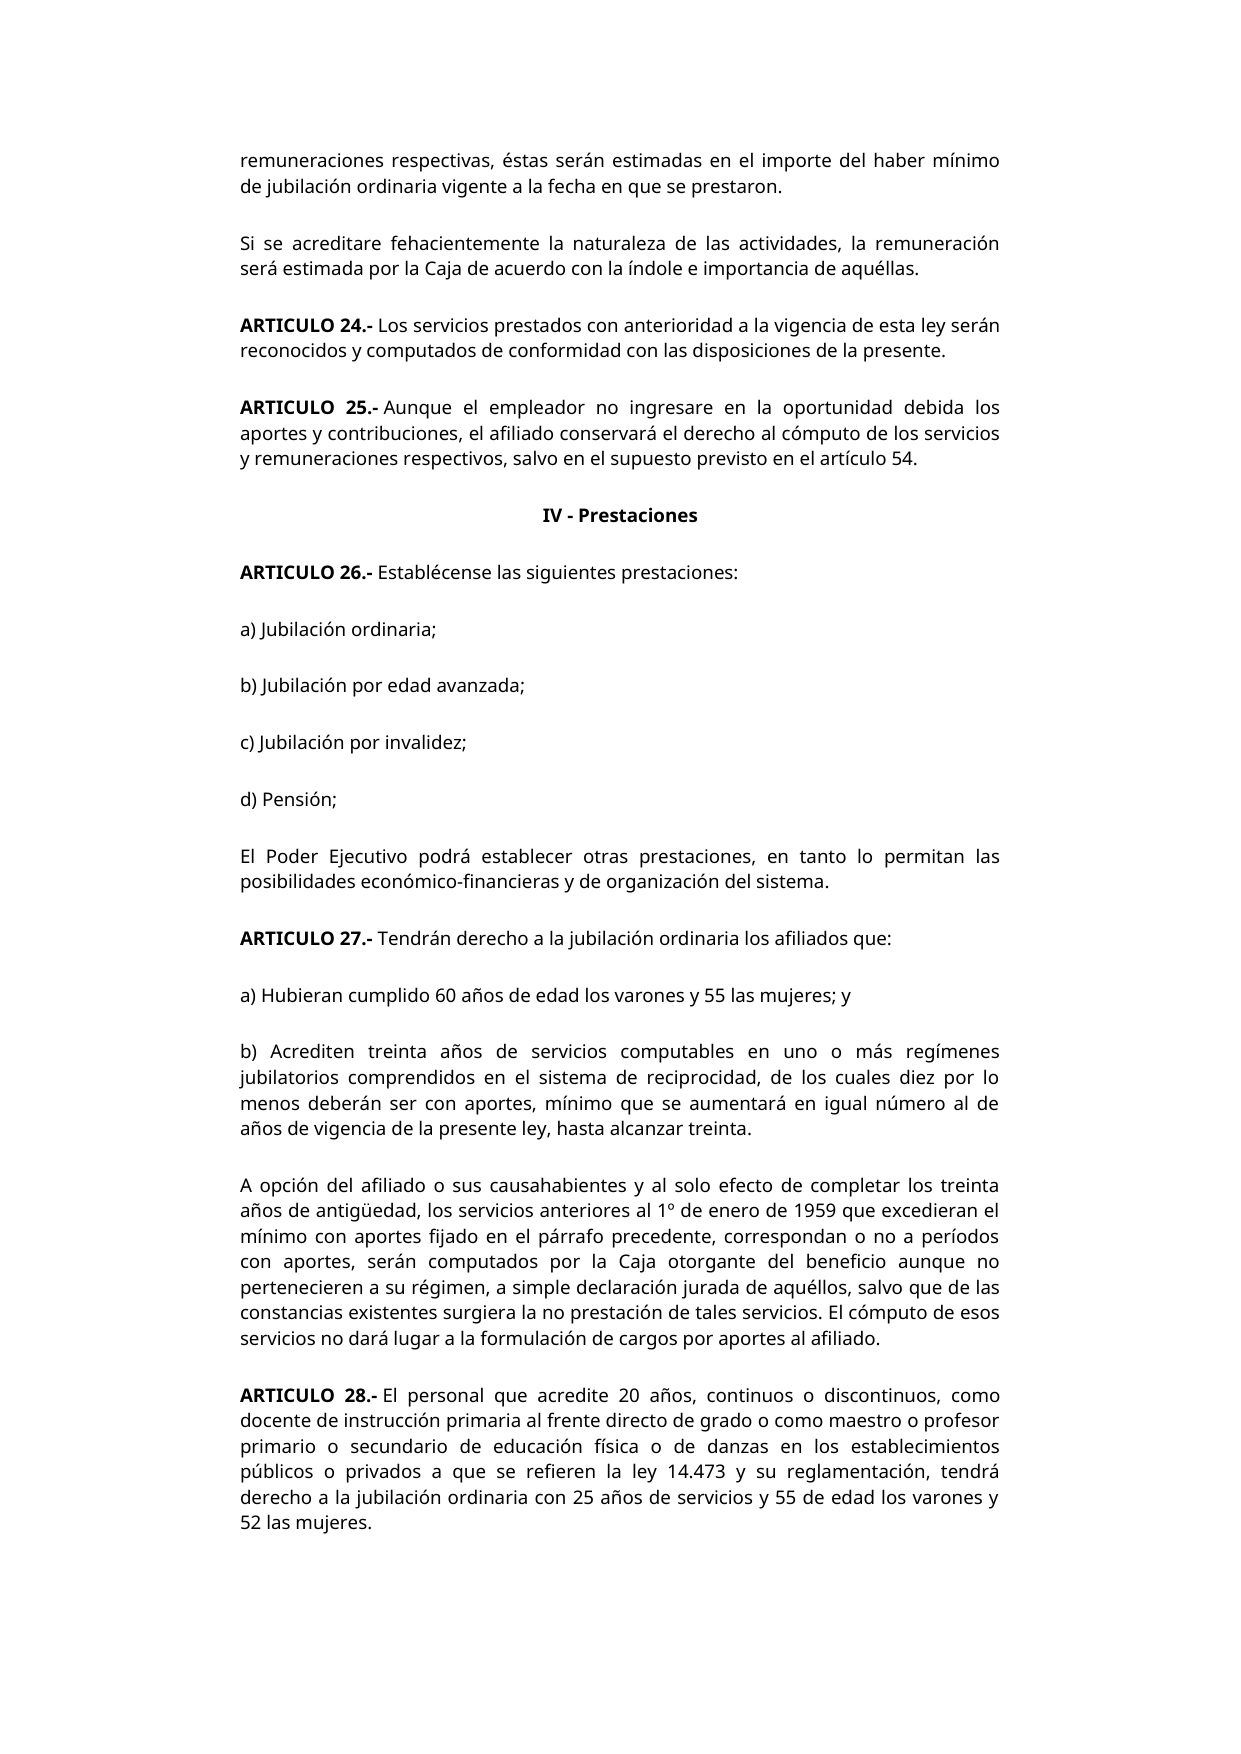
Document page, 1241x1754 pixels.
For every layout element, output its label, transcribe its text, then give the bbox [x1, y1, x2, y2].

text b) Acrediten treinta años de servicios computables en uno o más regímenes jubilatorios comprendidos en el sistema de reciprocidad, de los cuales diez por lo menos deberán ser con aportes, mínimo que se aumentará en igual número al de años de vigencia de la presente ley, hasta alcanzar treinta. [240, 1039, 1001, 1141]
text IV - Prestaciones [240, 502, 1001, 528]
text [240, 148, 1001, 199]
text a) Jubilación ordinaria; [240, 616, 1001, 641]
text ARTICULO 26.- Establécense las siguientes prestaciones: [240, 559, 1001, 584]
text ARTICULO 24.- Los servicios prestados con anterioridad a la vigencia de esta ley serán reconocidos y computados de conformidad con las disposiciones de la presente. [240, 312, 1001, 363]
text ARTICULO 27.- Tendrán derecho a la jubilación ordinaria los afiliados que: [240, 925, 1001, 951]
text ARTICULO 25.- Aunque el empleador no ingresare en la oportunidad debida los aportes y contribuciones, el afiliado conservará el derecho al cómputo de los servicios y remuneraciones respectivos, salvo en el supuesto previsto en el artículo 54. [240, 394, 1001, 471]
text a) Hubieran cumplido 60 años de edad los varones y 55 las mujeres; y [240, 982, 1001, 1007]
text A opción del afiliado o sus causahabientes y al solo efecto de completar los treinta años de antigüedad, los servicios anteriores al 1º de enero de 1959 que excedieran el mínimo con aportes fijado en el párrafo precedente, correspondan o no a períodos con aportes, serán computados por la Caja otorgante del beneficio aunque no pertenecieren a su régimen, a simple declaración jurada de aquéllos, salvo que de las constancias existentes surgiera la no prestación de tales servicios. El cómputo de esos servicios no dará lugar a la formulación de cargos por aportes al afiliado. [240, 1172, 1001, 1351]
text ARTICULO 28.- El personal que acredite 20 años, continuos o discontinuos, como docente de instrucción primaria al frente directo de grado o como maestro o profesor primario o secundario de educación física o de danzas en los establecimientos públicos o privados a que se refieren la ley 14.473 y su reglamentación, tendrá derecho a la jubilación ordinaria con 25 años de servicios y 55 de edad los varones y 52 las mujeres. [240, 1382, 1001, 1535]
text Si se acreditare fehacientemente la naturaleza de las actividades, la remuneración será estimada por la Caja de acuerdo con la índole e importancia de aquéllas. [240, 230, 1001, 281]
text c) Jubilación por invalidez; [240, 729, 1001, 755]
text b) Jubilación por edad avanzada; [240, 673, 1001, 698]
text El Poder Ejecutivo podrá establecer otras prestaciones, en tanto lo permitan las posibilidades económico-financieras y de organización del sistema. [240, 843, 1001, 894]
text d) Pensión; [240, 786, 1001, 812]
